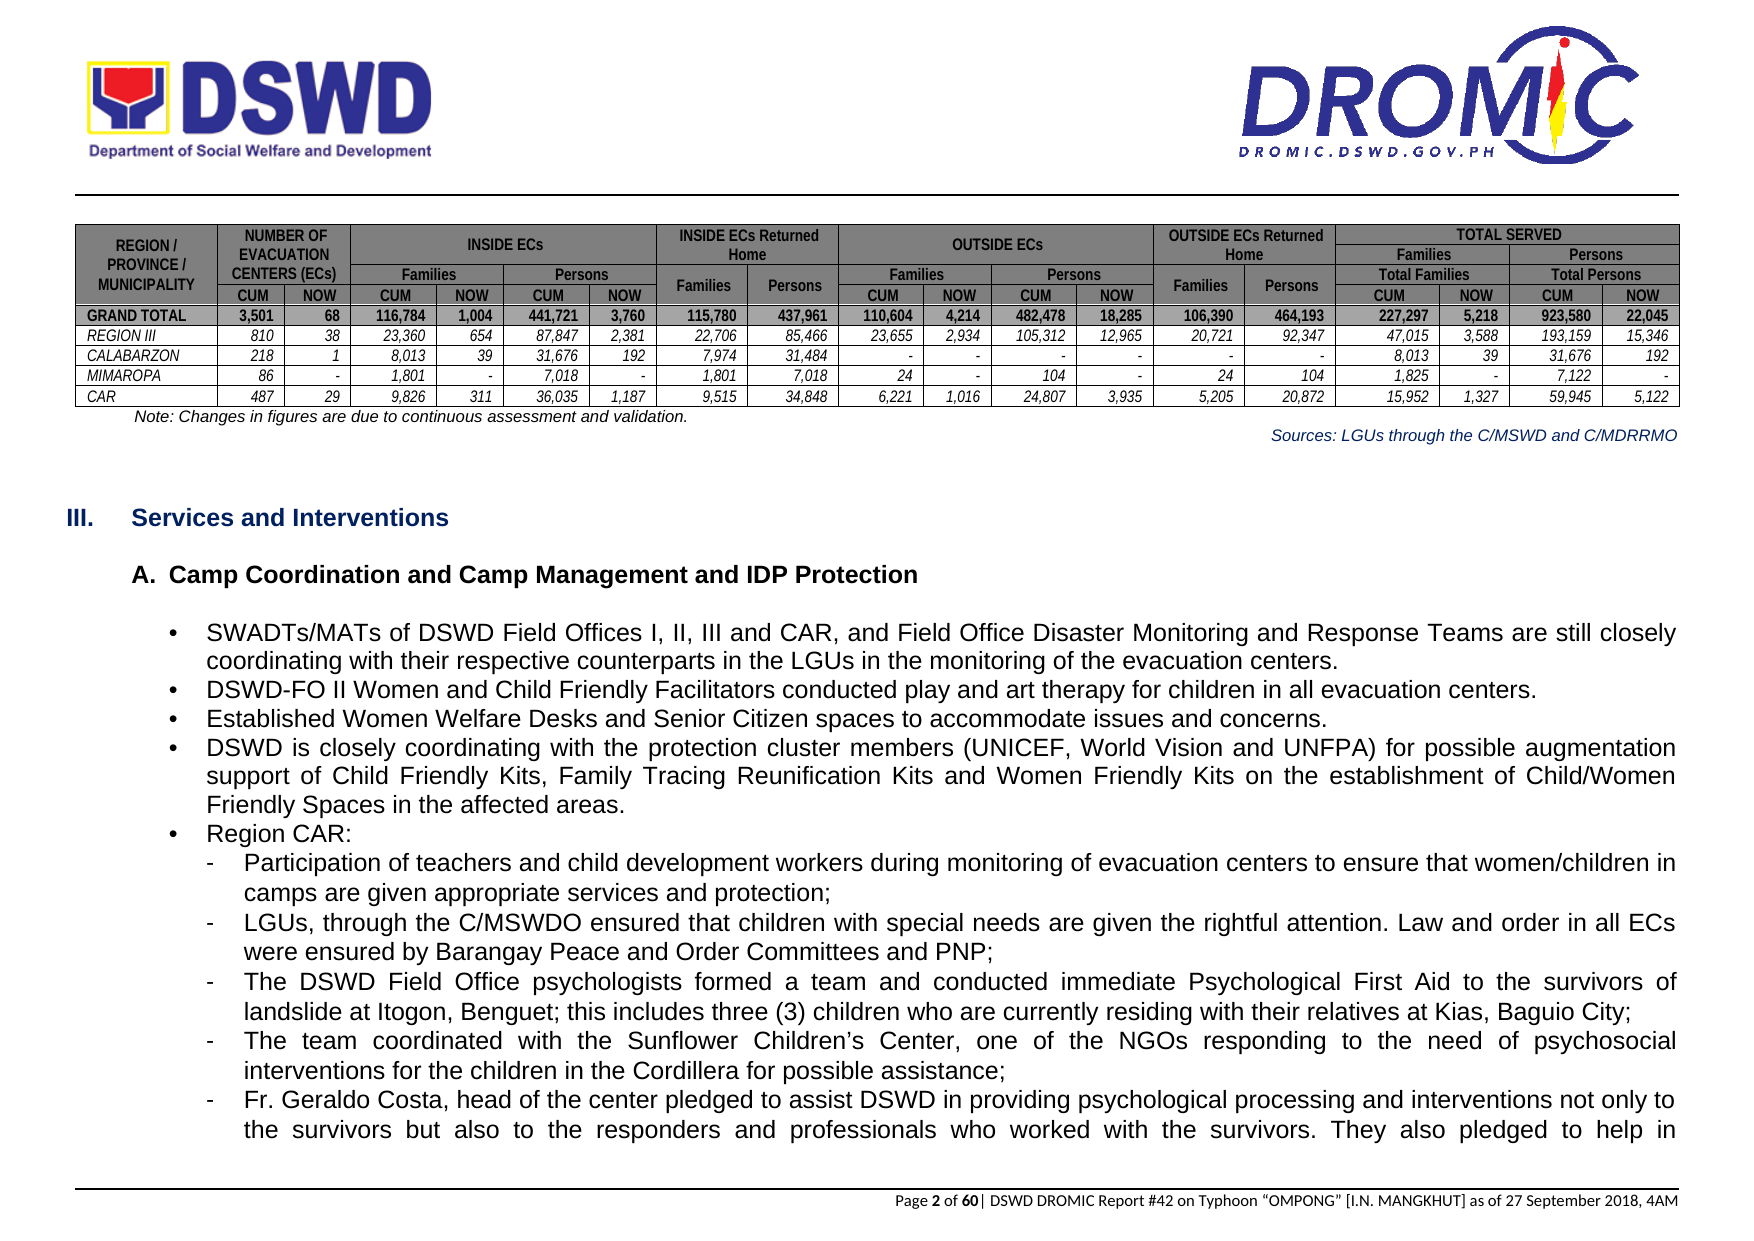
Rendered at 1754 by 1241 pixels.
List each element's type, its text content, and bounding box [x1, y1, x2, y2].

table_cell - [1154, 346, 1244, 365]
table_cell NOW [1603, 285, 1679, 304]
table_cell 59,945 [1510, 386, 1602, 406]
table_cell 87,847 [504, 326, 589, 345]
table_cell 5,205 [1154, 386, 1244, 406]
table_cell 6,221 [839, 386, 923, 406]
table_cell 487 [218, 386, 284, 406]
table_cell 654 [437, 326, 503, 345]
table_cell Total Persons [1510, 265, 1679, 284]
table_cell 1,187 [590, 386, 656, 406]
table_cell 104 [992, 366, 1076, 385]
list LGUs, through the C/MSWDO ensured that children with special needs are given the rightful attention. Law and order in all ECs were ensured by Barangay Peace and Order Committees and PNP; [206, 907, 1679, 966]
table_cell 7,122 [1510, 366, 1602, 385]
table_cell 105,312 [992, 326, 1076, 345]
table_cell 39 [437, 346, 503, 365]
table_cell 31,676 [1510, 346, 1602, 365]
list DSWD-FO II Women and Child Friendly Facilitators conducted play and art therapy for children in all evacuation centers. [169, 675, 1679, 704]
table_cell 3,588 [1440, 326, 1509, 345]
table_cell 15,952 [1336, 386, 1439, 406]
table_cell 38 [285, 326, 350, 345]
table_cell 7,018 [748, 366, 838, 385]
table_cell 8,013 [351, 346, 436, 365]
table_cell 115,780 [657, 306, 747, 325]
table_cell NOW [1440, 285, 1509, 304]
table_cell NOW [590, 285, 656, 304]
table_header OUTSIDE ECs [839, 225, 1153, 264]
table_cell - [924, 346, 991, 365]
table_cell 116,784 [351, 306, 436, 325]
table_cell Persons [992, 265, 1153, 284]
table_cell - [1245, 346, 1335, 365]
table_cell 31,676 [504, 346, 589, 365]
table_cell NOW [285, 285, 350, 304]
table_header INSIDE ECs Returned Home [657, 225, 838, 264]
table_cell - [1603, 366, 1679, 385]
table_cell 7,974 [657, 346, 747, 365]
table_cell CUM [504, 285, 589, 304]
table_cell Families [839, 265, 991, 284]
table_cell 15,346 [1603, 326, 1679, 345]
table_cell GRAND TOTAL [76, 306, 217, 325]
list Camp Coordination and Camp Management and IDP Protection [131, 560, 1679, 589]
table_cell REGION III [76, 326, 217, 345]
table_cell - [1077, 346, 1153, 365]
table_cell 92,347 [1245, 326, 1335, 345]
table_cell CALABARZON [76, 346, 217, 365]
table_cell CUM [839, 285, 923, 304]
table_cell 192 [590, 346, 656, 365]
table_cell 193,159 [1510, 326, 1602, 345]
table_cell 36,035 [504, 386, 589, 406]
table_cell 20,872 [1245, 386, 1335, 406]
list DSWD is closely coordinating with the protection cluster members (UNICEF, World Vision and UNFPA) for possible augmentation support of Child Friendly Kits, Family Tracing Reunification Kits and Women Friendly Kits on the establishment of Child/Women Friendly Spaces in the affected areas. [169, 732, 1679, 819]
table_cell 24 [839, 366, 923, 385]
table_cell CUM [351, 285, 436, 304]
table_cell 227,297 [1336, 306, 1439, 325]
table_header TOTAL SERVED [1336, 225, 1679, 244]
table_cell 106,390 [1154, 306, 1244, 325]
table_cell 23,360 [351, 326, 436, 345]
table_cell CUM [218, 285, 284, 304]
table_cell 47,015 [1336, 326, 1439, 345]
table_cell NOW [924, 285, 991, 304]
table_cell 1,801 [351, 366, 436, 385]
table_cell 20,721 [1154, 326, 1244, 345]
table_cell - [1077, 366, 1153, 385]
table_cell 2,934 [924, 326, 991, 345]
table_cell 5,218 [1440, 306, 1509, 325]
table_cell 3,760 [590, 306, 656, 325]
table_cell 1,327 [1440, 386, 1509, 406]
table_cell 39 [1440, 346, 1509, 365]
table_cell CAR [76, 386, 217, 406]
table_cell 4,214 [924, 306, 991, 325]
table_cell Persons [1510, 245, 1679, 264]
table_cell 86 [218, 366, 284, 385]
table_header INSIDE ECs [351, 225, 656, 264]
table_header REGION / PROVINCE / MUNICIPALITY [76, 225, 217, 304]
table_cell 5,122 [1603, 386, 1679, 406]
picture [75, 58, 444, 164]
table_header OUTSIDE ECs Returned Home [1154, 225, 1335, 264]
table_cell MIMAROPA [76, 366, 217, 385]
table_cell 24 [1154, 366, 1244, 385]
table_cell 464,193 [1245, 306, 1335, 325]
list Participation of teachers and child development workers during monitoring of evacuation centers to ensure that women/children in camps are given appropriate services and protection; [206, 847, 1679, 907]
table_cell 7,018 [504, 366, 589, 385]
table_cell 110,604 [839, 306, 923, 325]
list The DSWD Field Office psychologists formed a team and conducted immediate Psychological First Aid to the survivors of landslide at Itogon, Benguet; this includes three (3) children who are currently residing with their relatives at Kias, Baguio City; [206, 966, 1679, 1025]
table_cell 1 [285, 346, 350, 365]
list Region CAR: [169, 819, 1679, 847]
table_cell 923,580 [1510, 306, 1602, 325]
table_cell 1,004 [437, 306, 503, 325]
table_cell Families [1154, 265, 1244, 304]
table_cell - [285, 366, 350, 385]
table_cell 810 [218, 326, 284, 345]
table_cell 18,285 [1077, 306, 1153, 325]
table_cell 34,848 [748, 386, 838, 406]
table_cell Families [351, 265, 503, 284]
table_cell 31,484 [748, 346, 838, 365]
table_cell 311 [437, 386, 503, 406]
table_cell Persons [748, 265, 838, 304]
table_cell 3,501 [218, 306, 284, 325]
table_cell NOW [437, 285, 503, 304]
table_cell 192 [1603, 346, 1679, 365]
table_cell 29 [285, 386, 350, 406]
table_cell 2,381 [590, 326, 656, 345]
list Established Women Welfare Desks and Senior Citizen spaces to accommodate issues and concerns. [169, 704, 1679, 732]
table_cell 104 [1245, 366, 1335, 385]
table_cell 9,826 [351, 386, 436, 406]
list The team coordinated with the Sunflower Children’s Center, one of the NGOs responding to the need of psychosocial interventions for the children in the Cordillera for possible assistance; [206, 1025, 1679, 1084]
text Note: Changes in figures are due to continuous assessment and validation. [75, 407, 1679, 426]
table_cell Families [1336, 245, 1509, 264]
table_cell - [992, 346, 1076, 365]
table_cell 1,016 [924, 386, 991, 406]
table_cell - [1440, 366, 1509, 385]
text Sources: LGUs through the C/MSWD and C/MDRRMO [75, 426, 1679, 445]
picture [1231, 25, 1644, 163]
table_cell 68 [285, 306, 350, 325]
list SWADTs/MATs of DSWD Field Offices I, II, III and CAR, and Field Office Disaster Monitoring and Response Teams are still closely coordinating with their respective counterparts in the LGUs in the monitoring of the evacuation centers. [169, 617, 1679, 675]
table_cell 3,935 [1077, 386, 1153, 406]
table_cell 1,801 [657, 366, 747, 385]
table_cell 437,961 [748, 306, 838, 325]
table_cell - [924, 366, 991, 385]
table_cell Total Families [1336, 265, 1509, 284]
table_cell - [839, 346, 923, 365]
table_cell Persons [1245, 265, 1335, 304]
table_cell 218 [218, 346, 284, 365]
table_cell - [437, 366, 503, 385]
table_cell 12,965 [1077, 326, 1153, 345]
table_cell 8,013 [1336, 346, 1439, 365]
list Services and Interventions [94, 502, 1679, 531]
table_cell CUM [1510, 285, 1602, 304]
table_cell 22,706 [657, 326, 747, 345]
table_cell NOW [1077, 285, 1153, 304]
table_header NUMBER OF EVACUATION CENTERS (ECs) [218, 225, 350, 284]
table_cell CUM [992, 285, 1076, 304]
table_cell Persons [504, 265, 656, 284]
table_cell 1,825 [1336, 366, 1439, 385]
table_cell 482,478 [992, 306, 1076, 325]
table_cell 85,466 [748, 326, 838, 345]
table_cell 9,515 [657, 386, 747, 406]
table_cell - [590, 366, 656, 385]
table_cell 23,655 [839, 326, 923, 345]
table_cell CUM [1336, 285, 1439, 304]
table_cell 441,721 [504, 306, 589, 325]
table_cell 24,807 [992, 386, 1076, 406]
table_cell 22,045 [1603, 306, 1679, 325]
table_cell Families [657, 265, 747, 304]
